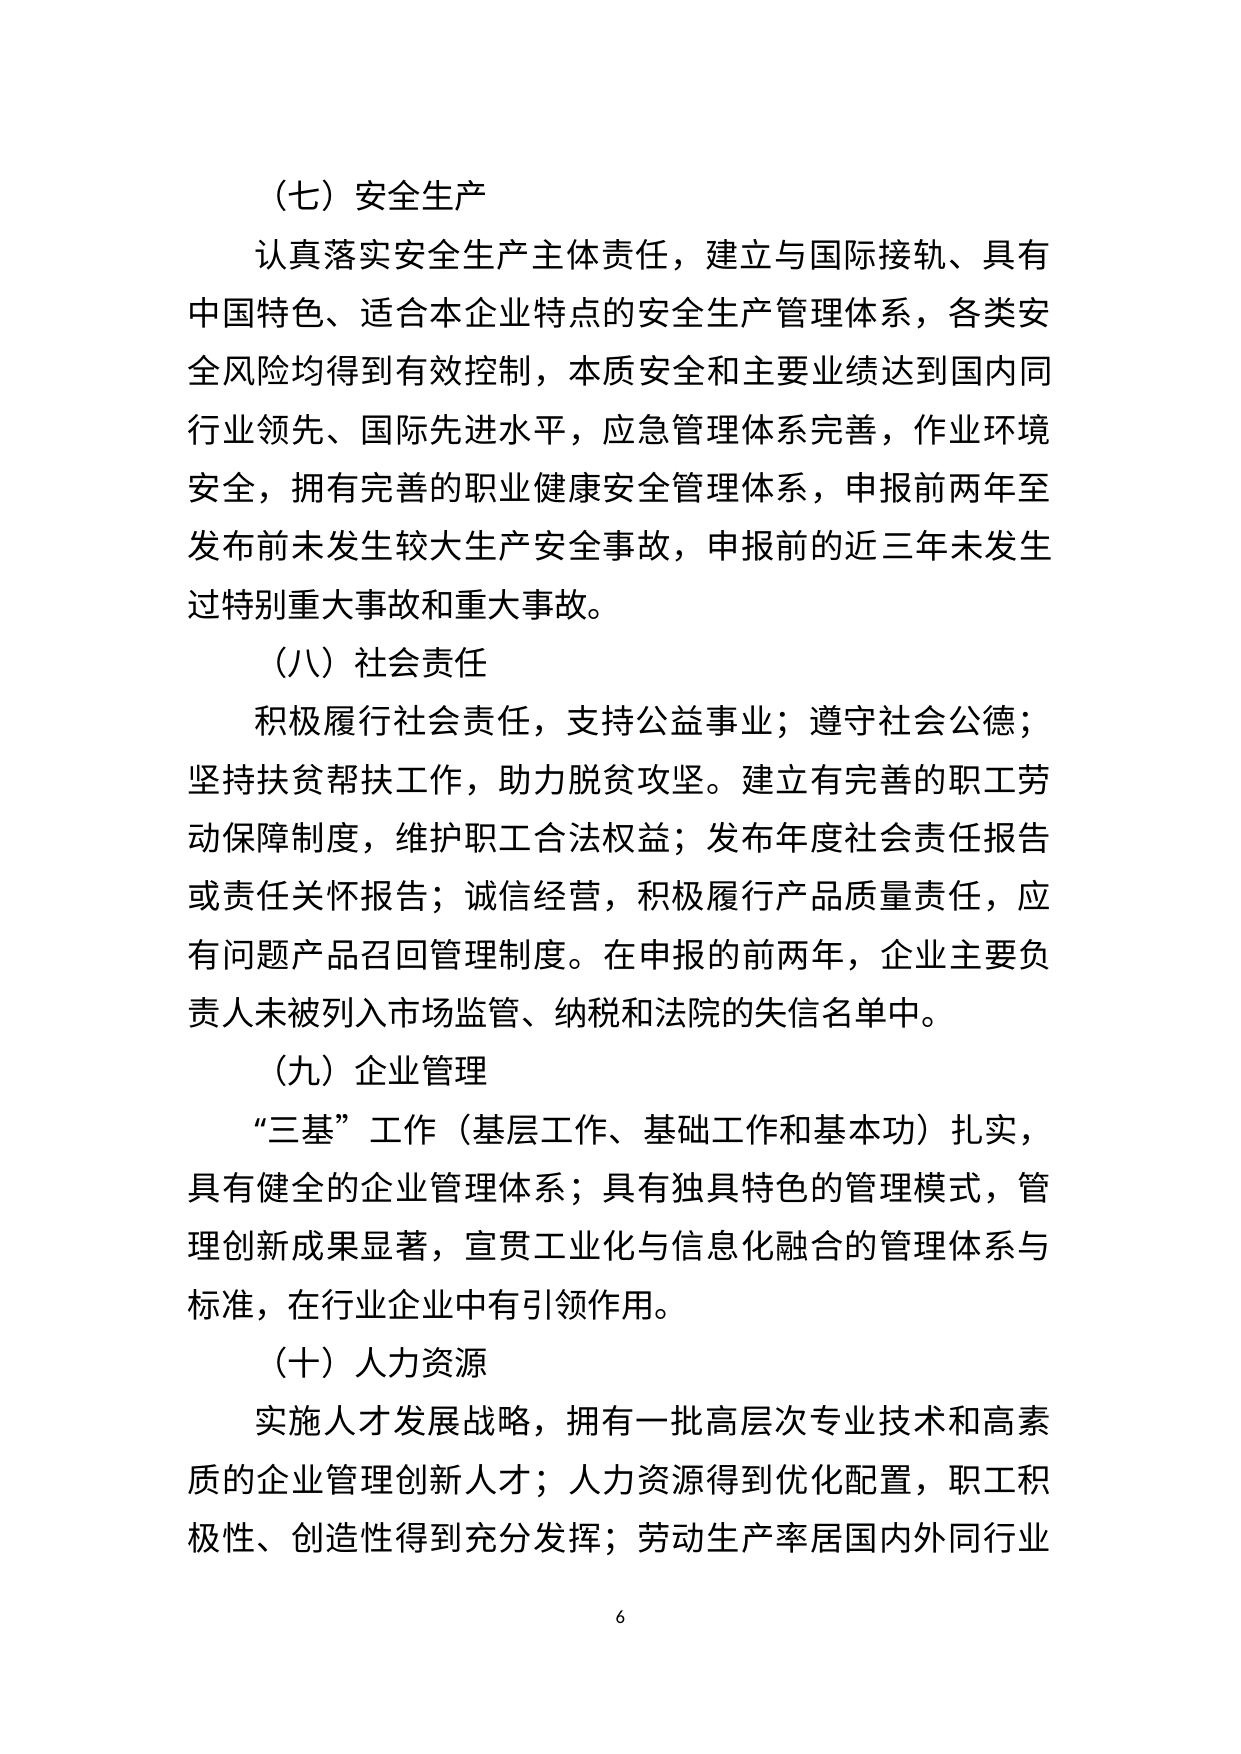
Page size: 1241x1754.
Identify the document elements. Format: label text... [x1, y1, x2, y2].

text （九）企业管理 [187, 1037, 1053, 1095]
text “三基”工作（基层工作、基础工作和基本功）扎实，具有健全的企业管理体系；具有独具特色的管理模式，管理创新成果显著，宣贯工业化与信息化融合的管理体系与标准，在行业企业中有引领作用。 [187, 1095, 1053, 1329]
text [187, 1387, 1053, 1562]
text （七）安全生产 [187, 162, 1053, 220]
text 积极履行社会责任，支持公益事业；遵守社会公德；坚持扶贫帮扶工作，助力脱贫攻坚。建立有完善的职工劳动保障制度，维护职工合法权益；发布年度社会责任报告或责任关怀报告；诚信经营，积极履行产品质量责任，应有问题产品召回管理制度。在申报的前两年，企业主要负责人未被列入市场监管、纳税和法院的失信名单中。 [187, 687, 1053, 1037]
text 认真落实安全生产主体责任，建立与国际接轨、具有中国特色、适合本企业特点的安全生产管理体系，各类安全风险均得到有效控制，本质安全和主要业绩达到国内同行业领先、国际先进水平，应急管理体系完善，作业环境安全，拥有完善的职业健康安全管理体系，申报前两年至发布前未发生较大生产安全事故，申报前的近三年未发生过特别重大事故和重大事故。 [187, 220, 1053, 629]
text （十）人力资源 [187, 1329, 1053, 1387]
text （八）社会责任 [187, 629, 1053, 687]
